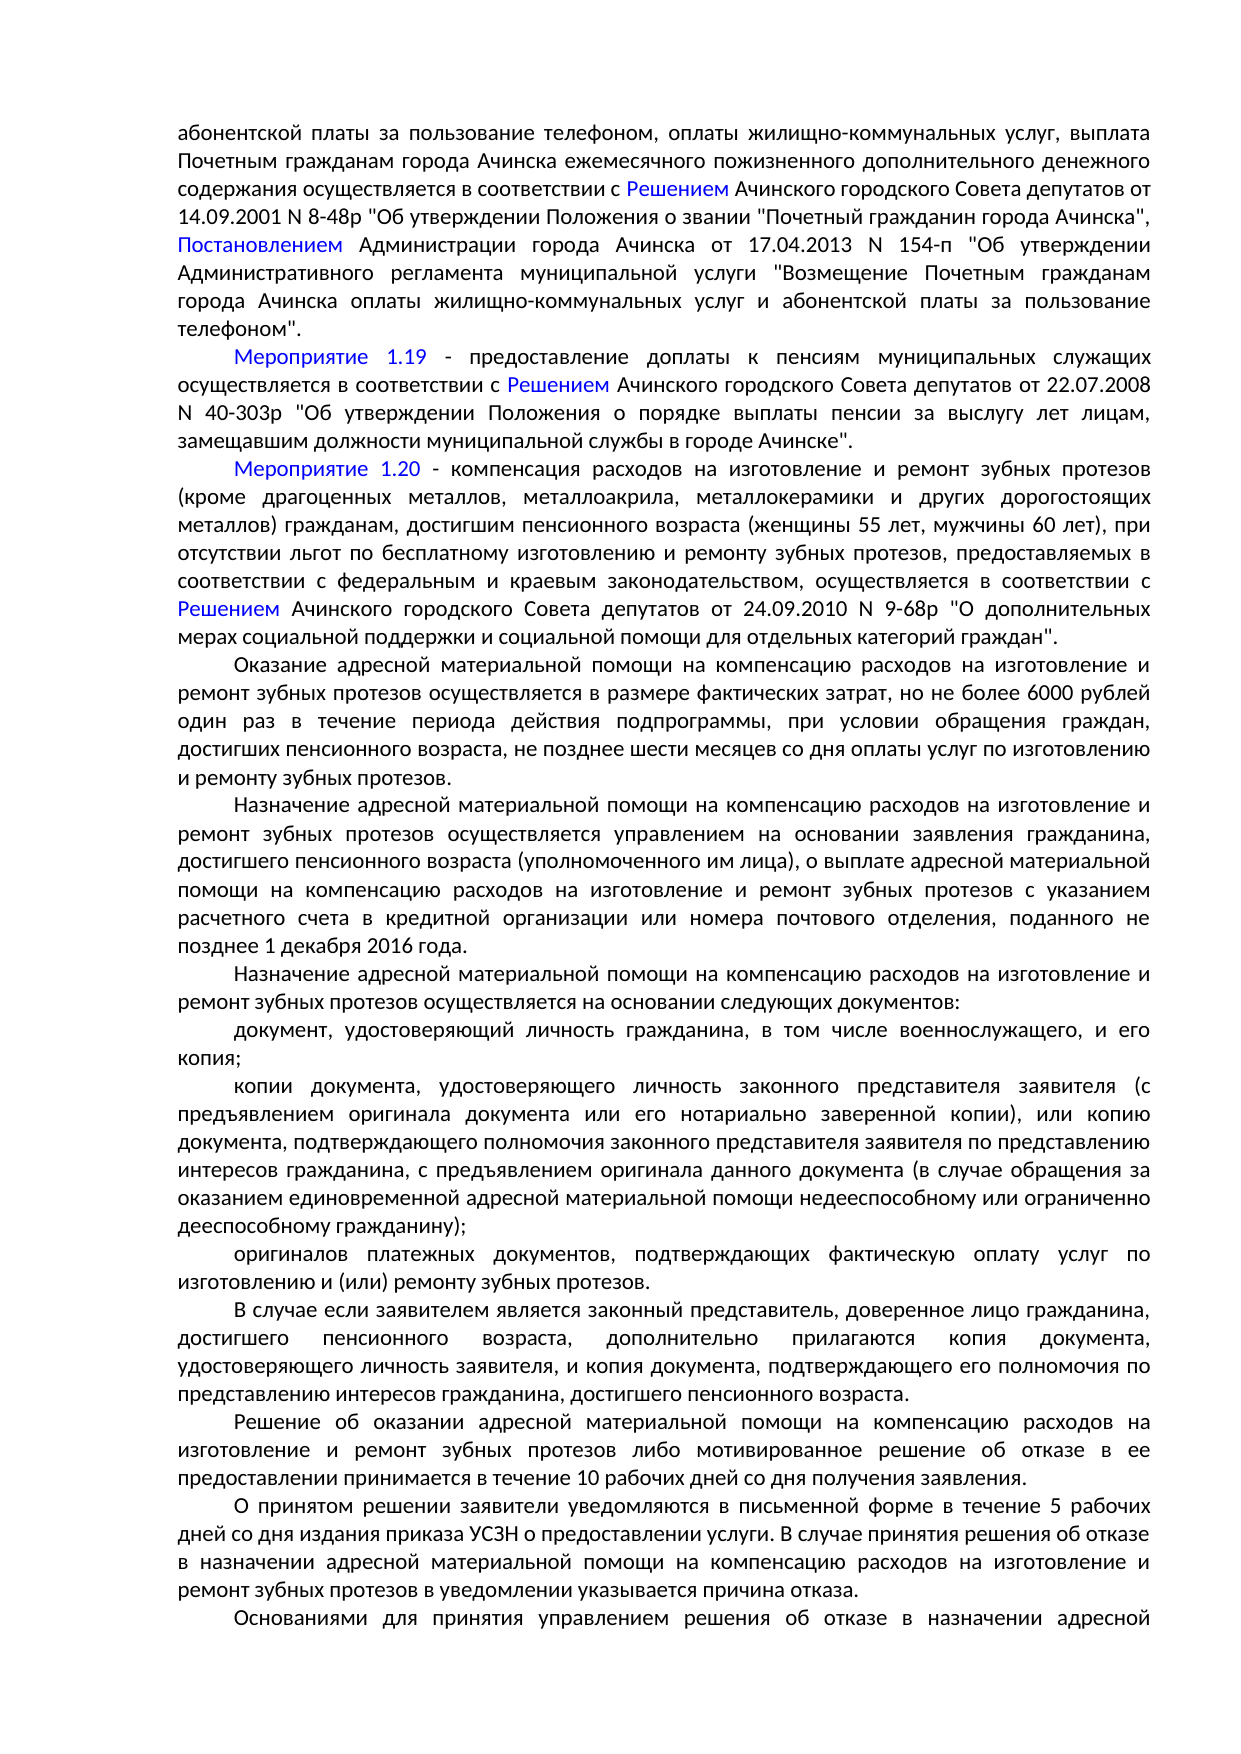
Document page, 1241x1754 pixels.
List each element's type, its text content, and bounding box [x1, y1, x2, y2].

text В случае если заявителем является законный представитель, доверенное лицо гражданина, достигшего пенсионного возраста, дополнительно прилагаются копия документа, удостоверяющего личность заявителя, и копия документа, подтверждающего его полномочия по представлению интересов гражданина, достигшего пенсионного возраста. [177, 1295, 1152, 1407]
text О принятом решении заявители уведомляются в письменной форме в течение 5 рабочих дней со дня издания приказа УСЗН о предоставлении услуги. В случае принятия решения об отказе в назначении адресной материальной помощи на компенсацию расходов на изготовление и ремонт зубных протезов в уведомлении указывается причина отказа. [177, 1491, 1152, 1603]
text Мероприятие 1.20 - компенсация расходов на изготовление и ремонт зубных протезов (кроме драгоценных металлов, металлоакрила, металлокерамики и других дорогостоящих металлов) гражданам, достигшим пенсионного возраста (женщины 55 лет, мужчины 60 лет), при отсутствии льгот по бесплатному изготовлению и ремонту зубных протезов, предоставляемых в соответствии с федеральным и краевым законодательством, осуществляется в соответствии с Решением Ачинского городского Совета депутатов от 24.09.2010 N 9-68р "О дополнительных мерах социальной поддержки и социальной помощи для отдельных категорий граждан". [177, 454, 1152, 651]
text Мероприятие 1.19 - предоставление доплаты к пенсиям муниципальных служащих осуществляется в соответствии с Решением Ачинского городского Совета депутатов от 22.07.2008 N 40-303р "Об утверждении Положения о порядке выплаты пенсии за выслугу лет лицам, замещавшим должности муниципальной службы в городе Ачинске". [177, 342, 1152, 454]
text Оказание адресной материальной помощи на компенсацию расходов на изготовление и ремонт зубных протезов осуществляется в размере фактических затрат, но не более 6000 рублей один раз в течение периода действия подпрограммы, при условии обращения граждан, достигших пенсионного возраста, не позднее шести месяцев со дня оплаты услуг по изготовлению и ремонту зубных протезов. [177, 651, 1152, 791]
text копии документа, удостоверяющего личность законного представителя заявителя (с предъявлением оригинала документа или его нотариально заверенной копии), или копию документа, подтверждающего полномочия законного представителя заявителя по представлению интересов гражданина, с предъявлением оригинала данного документа (в случае обращения за оказанием единовременной адресной материальной помощи недееспособному или ограниченно дееспособному гражданину); [177, 1071, 1152, 1239]
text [177, 1603, 1152, 1631]
text документ, удостоверяющий личность гражданина, в том числе военнослужащего, и его копия; [177, 1015, 1152, 1071]
text Назначение адресной материальной помощи на компенсацию расходов на изготовление и ремонт зубных протезов осуществляется управлением на основании заявления гражданина, достигшего пенсионного возраста (уполномоченного им лица), о выплате адресной материальной помощи на компенсацию расходов на изготовление и ремонт зубных протезов с указанием расчетного счета в кредитной организации или номера почтового отделения, поданного не позднее 1 декабря 2016 года. [177, 791, 1152, 959]
text Назначение адресной материальной помощи на компенсацию расходов на изготовление и ремонт зубных протезов осуществляется на основании следующих документов: [177, 959, 1152, 1015]
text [177, 118, 1152, 342]
text оригиналов платежных документов, подтверждающих фактическую оплату услуг по изготовлению и (или) ремонту зубных протезов. [177, 1239, 1152, 1295]
text Решение об оказании адресной материальной помощи на компенсацию расходов на изготовление и ремонт зубных протезов либо мотивированное решение об отказе в ее предоставлении принимается в течение 10 рабочих дней со дня получения заявления. [177, 1407, 1152, 1491]
